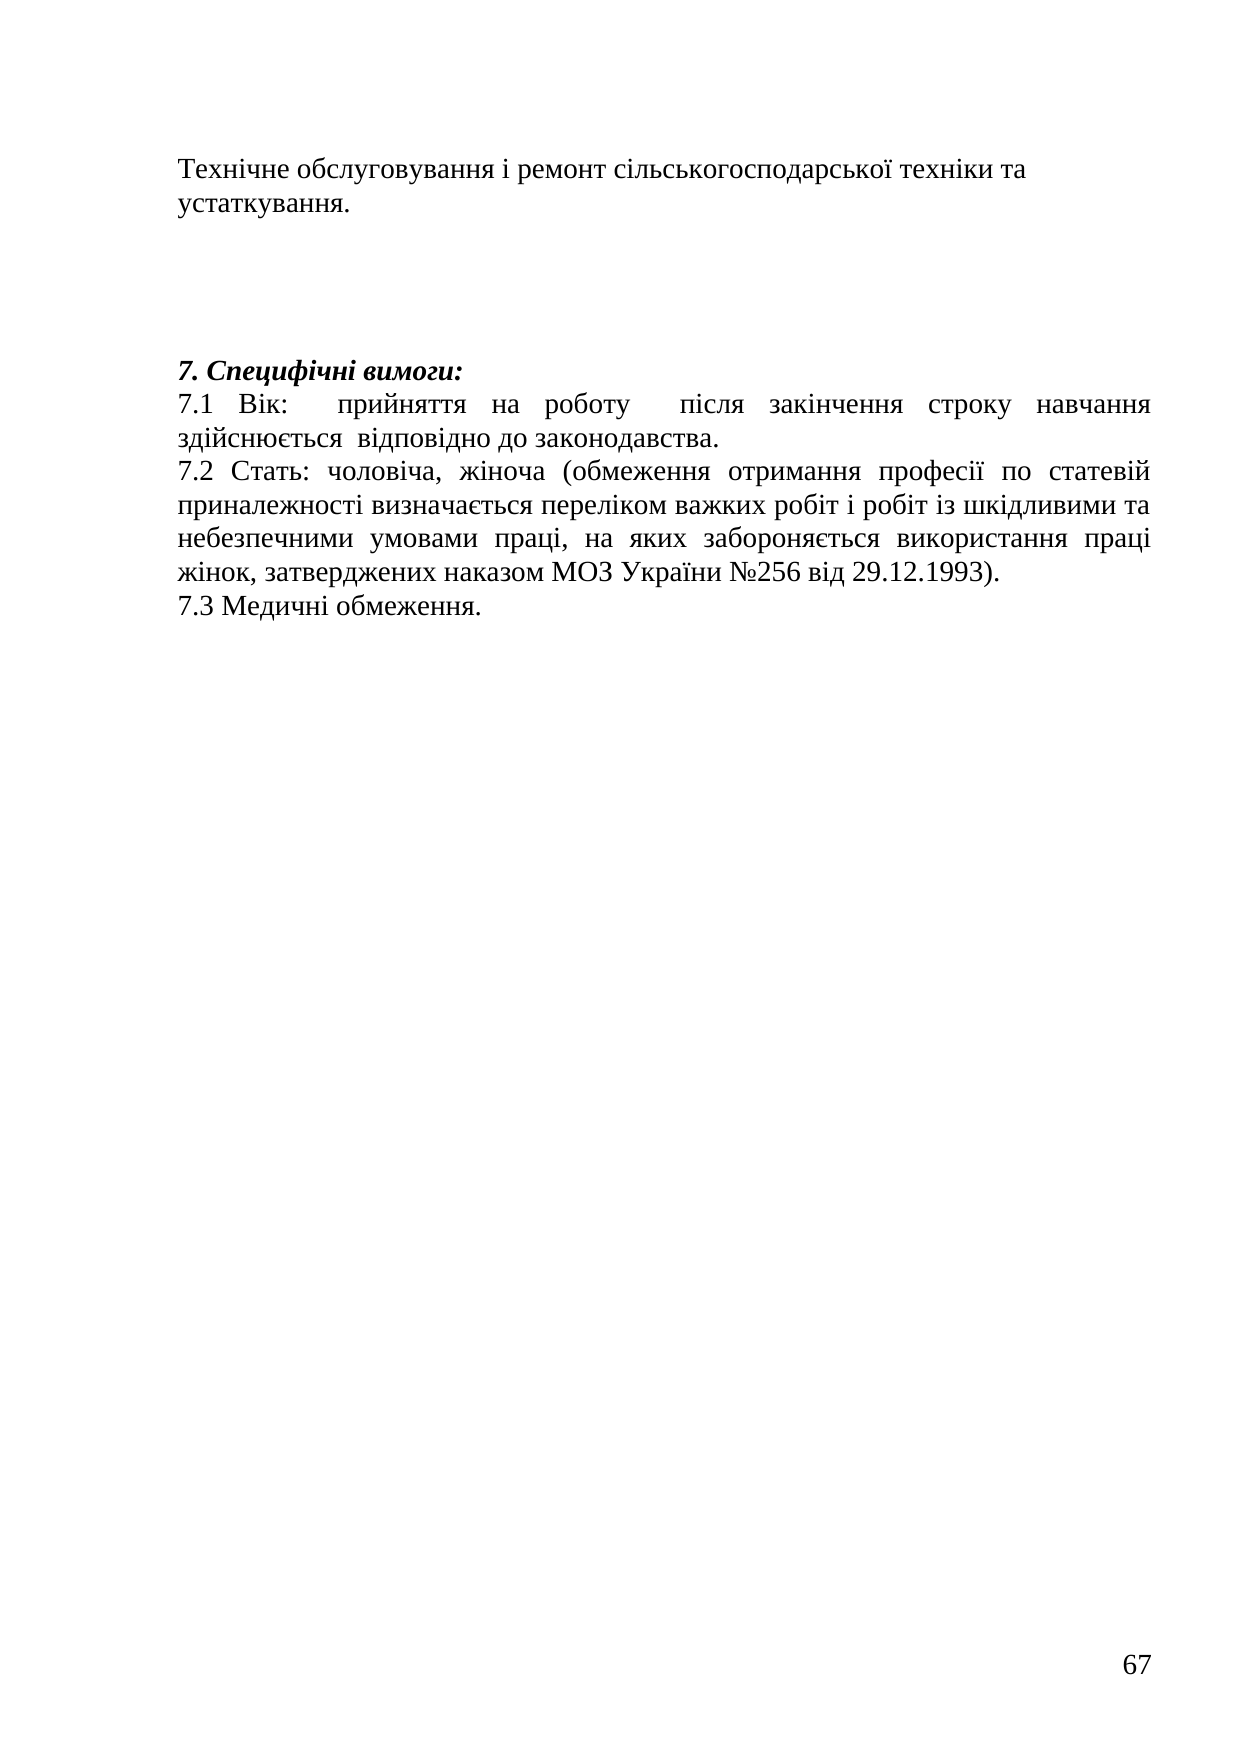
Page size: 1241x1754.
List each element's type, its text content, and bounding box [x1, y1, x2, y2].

text 7.3 Медичні обмеження. [177, 588, 1152, 621]
text Технічне обслуговування і ремонт сільськогосподарської техніки та устаткування. [177, 118, 1152, 219]
text 7.1 Вік: прийняття на роботу після закінчення строку навчання здійснюється відповідно до законодавства. [177, 386, 1152, 453]
text 7. Специфічні вимоги: [177, 353, 1152, 386]
text 7.2 Стать: чоловіча, жіноча (обмеження отримання професії по статевій приналежності визначається переліком важких робіт і робіт із шкідливими та небезпечними умовами праці, на яких забороняється використання праці жінок, затверджених наказом МОЗ України №256 від 29.12.1993). [177, 453, 1152, 588]
